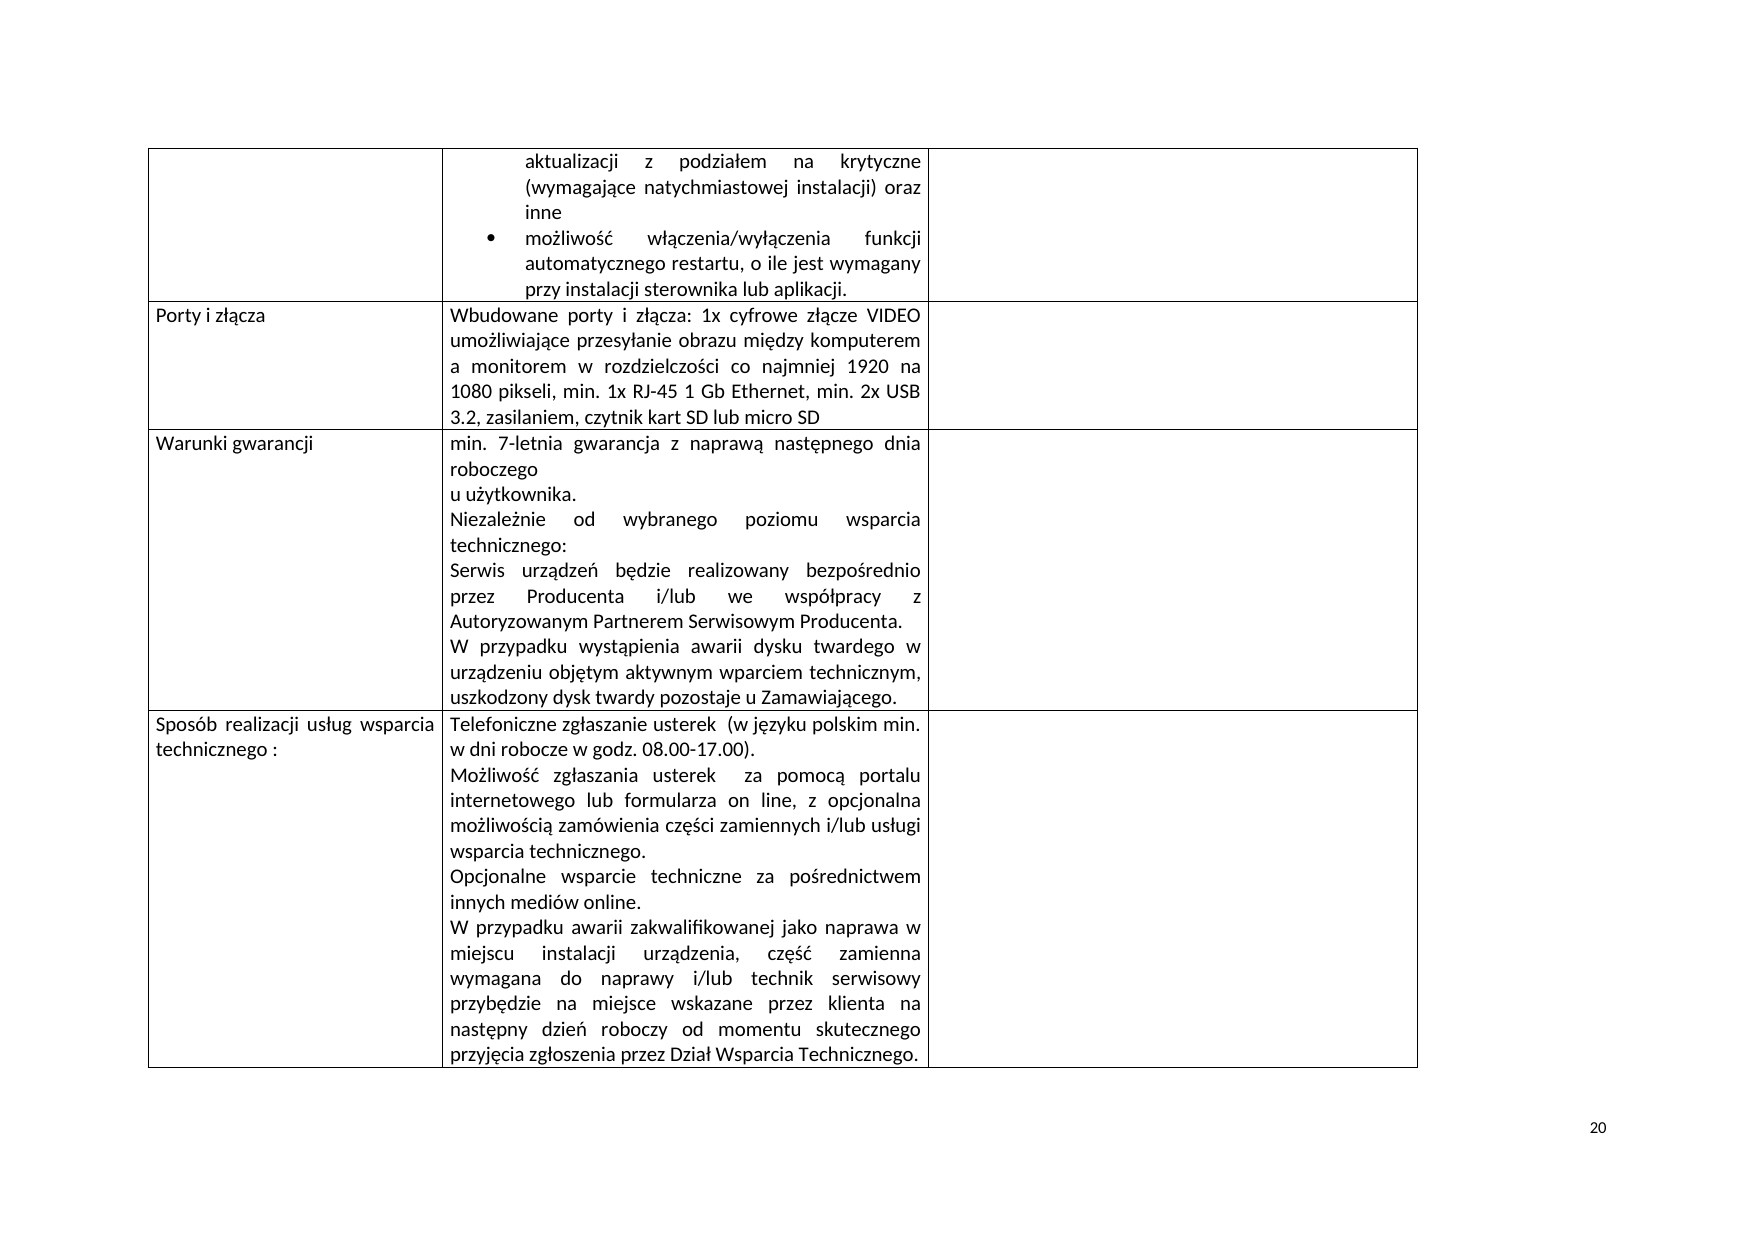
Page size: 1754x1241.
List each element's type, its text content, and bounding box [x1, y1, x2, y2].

table_cell Wbudowane porty i złącza: 1x cyfrowe złącze VIDEO umożliwiające przesyłanie obrazu między komputerem a monitorem w rozdzielczości co najmniej 1920 na 1080 pikseli, min. 1x RJ-45 1 Gb Ethernet, min. 2x USB 3.2, zasilaniem, czytnik kart SD lub micro SD [443, 302, 928, 429]
table_cell [929, 711, 1417, 1067]
table_cell [929, 430, 1417, 710]
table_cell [443, 149, 928, 301]
table_cell Porty i złącza [149, 302, 442, 429]
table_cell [443, 711, 928, 1067]
table_cell Warunki gwarancji [149, 430, 442, 710]
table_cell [149, 711, 442, 1067]
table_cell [149, 149, 442, 301]
table_cell [929, 302, 1417, 429]
table_cell [929, 149, 1417, 301]
table_cell min. 7-letnia gwarancja z naprawą następnego dnia roboczego u użytkownika. Niezależnie od wybranego poziomu wsparcia technicznego: Serwis urządzeń będzie realizowany bezpośrednio przez Producenta i/lub we współpracy z Autoryzowanym Partnerem Serwisowym Producenta. W przypadku wystąpienia awarii dysku twardego w urządzeniu objętym aktywnym wparciem technicznym, uszkodzony dysk twardy pozostaje u Zamawiającego. [443, 430, 928, 710]
